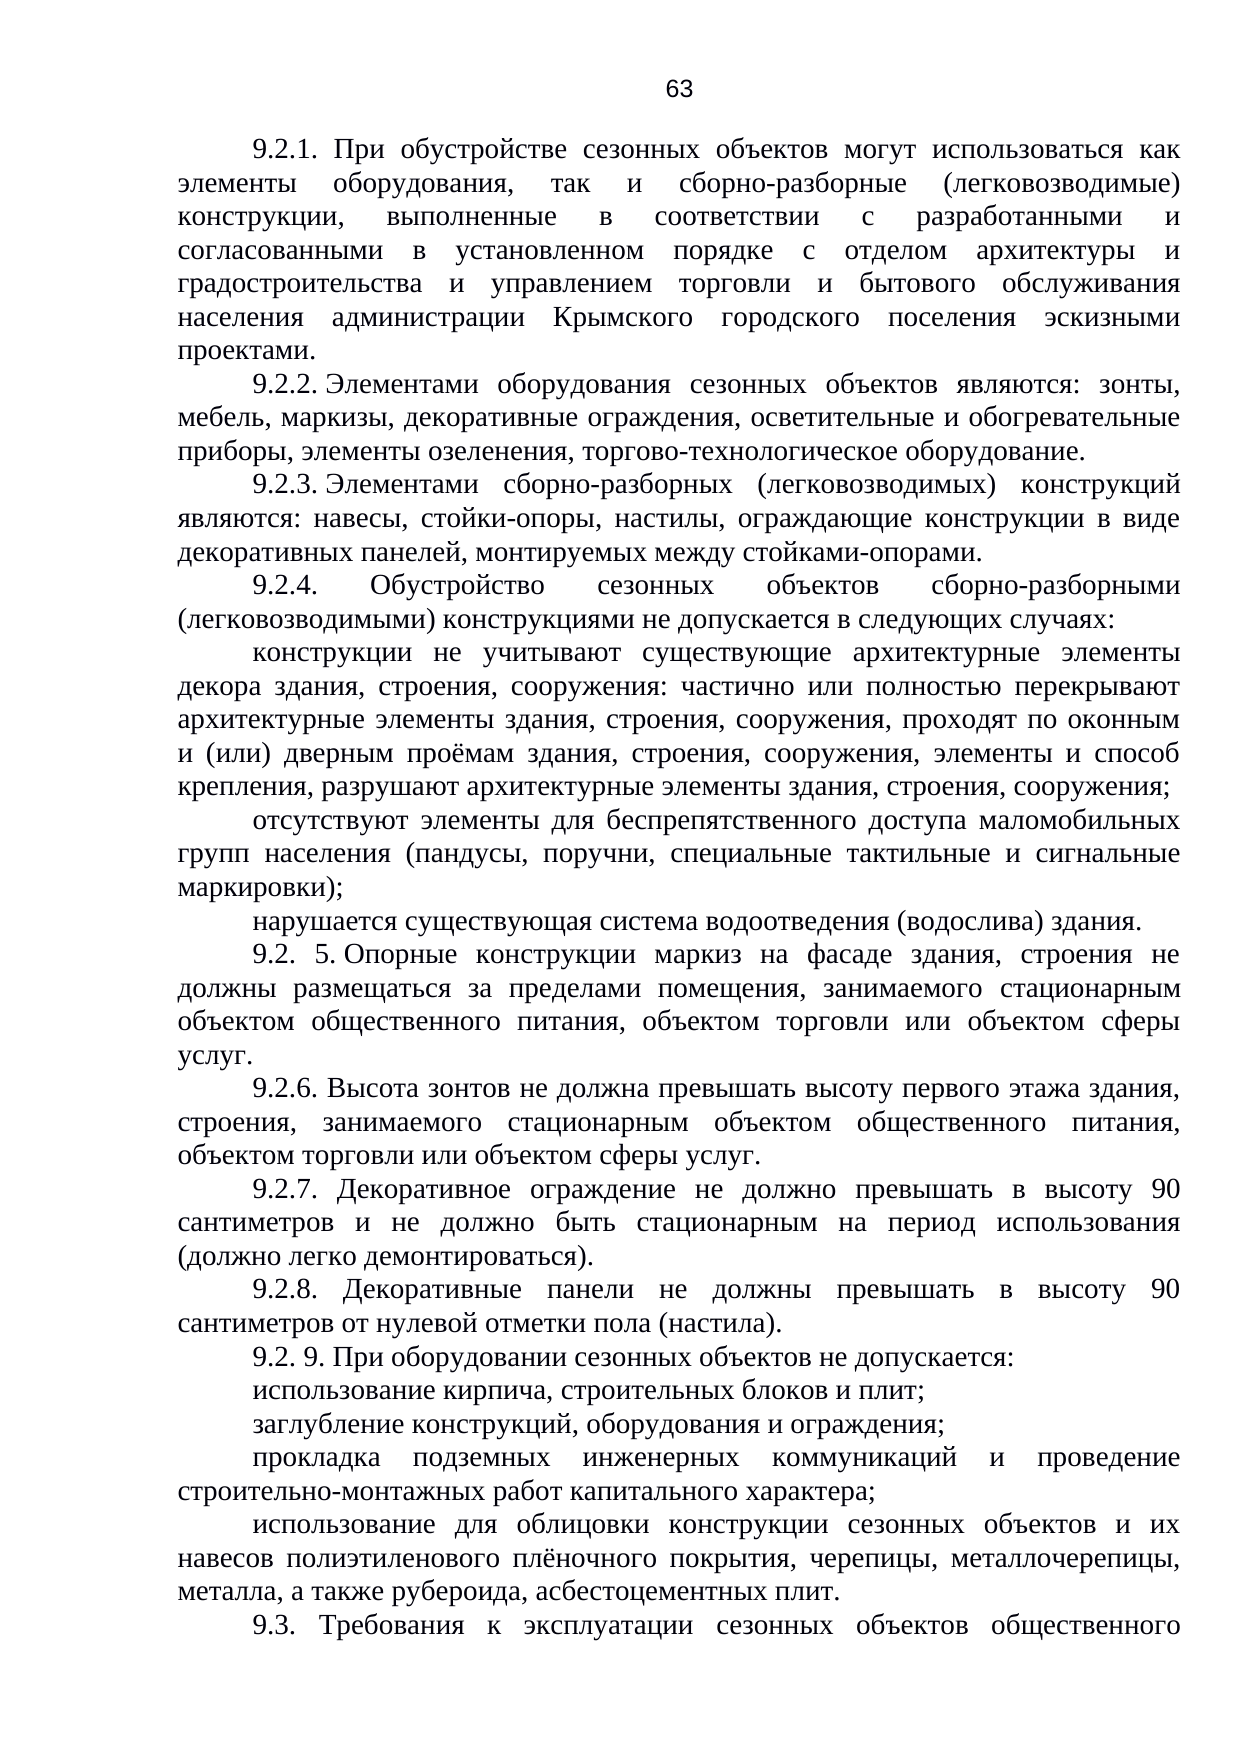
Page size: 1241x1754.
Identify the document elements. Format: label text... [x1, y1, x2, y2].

text прокладка подземных инженерных коммуникаций и проведение строительно-монтажных работ капитального характера; [177, 1439, 1181, 1506]
text 9.2. 9. При оборудовании сезонных объектов не допускается: [177, 1339, 1181, 1372]
text 9.2.1. При обустройстве сезонных объектов могут использоваться как элементы оборудования, так и сборно-разборные (легковозводимые) конструкции, выполненные в соответствии с разработанными и согласованными в установленном порядке с отделом архитектуры и градостроительства и управлением торговли и бытового обслуживания населения администрации Крымского городского поселения эскизными проектами. [177, 131, 1181, 366]
text 9.2.7. Декоративное ограждение не должно превышать в высоту 90 сантиметров и не должно быть стационарным на период использования (должно легко демонтироваться). [177, 1171, 1181, 1272]
text 9.2.2. Элементами оборудования сезонных объектов являются: зонты, мебель, маркизы, декоративные ограждения, осветительные и обогревательные приборы, элементы озеленения, торгово-технологическое оборудование. [177, 366, 1181, 467]
text конструкции не учитывают существующие архитектурные элементы декора здания, строения, сооружения: частично или полностью перекрывают архитектурные элементы здания, строения, сооружения, проходят по оконным и (или) дверным проёмам здания, строения, сооружения, элементы и способ крепления, разрушают архитектурные элементы здания, строения, сооружения; [177, 634, 1181, 802]
text 9.2.4. Обустройство сезонных объектов сборно-разборными (легковозводимыми) конструкциями не допускается в следующих случаях: [177, 567, 1181, 634]
text 9.2.8. Декоративные панели не должны превышать в высоту 90 сантиметров от нулевой отметки пола (настила). [177, 1272, 1181, 1339]
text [177, 1607, 1181, 1641]
text 9.2.3. Элементами сборно-разборных (легковозводимых) конструкций являются: навесы, стойки-опоры, настилы, ограждающие конструкции в виде декоративных панелей, монтируемых между стойками-опорами. [177, 467, 1181, 567]
text использование для облицовки конструкции сезонных объектов и их навесов полиэтиленового плёночного покрытия, черепицы, металлочерепицы, металла, а также рубероида, асбестоцементных плит. [177, 1506, 1181, 1607]
text 9.2. 5. Опорные конструкции маркиз на фасаде здания, строения не должны размещаться за пределами помещения, занимаемого стационарным объектом общественного питания, объектом торговли или объектом сферы услуг. [177, 936, 1181, 1070]
text 9.2.6. Высота зонтов не должна превышать высоту первого этажа здания, строения, занимаемого стационарным объектом общественного питания, объектом торговли или объектом сферы услуг. [177, 1070, 1181, 1171]
text использование кирпича, строительных блоков и плит; [177, 1372, 1181, 1406]
text нарушается существующая система водоотведения (водослива) здания. [177, 903, 1181, 936]
text заглубление конструкций, оборудования и ограждения; [177, 1406, 1181, 1439]
text отсутствуют элементы для беспрепятственного доступа маломобильных групп населения (пандусы, поручни, специальные тактильные и сигнальные маркировки); [177, 802, 1181, 903]
